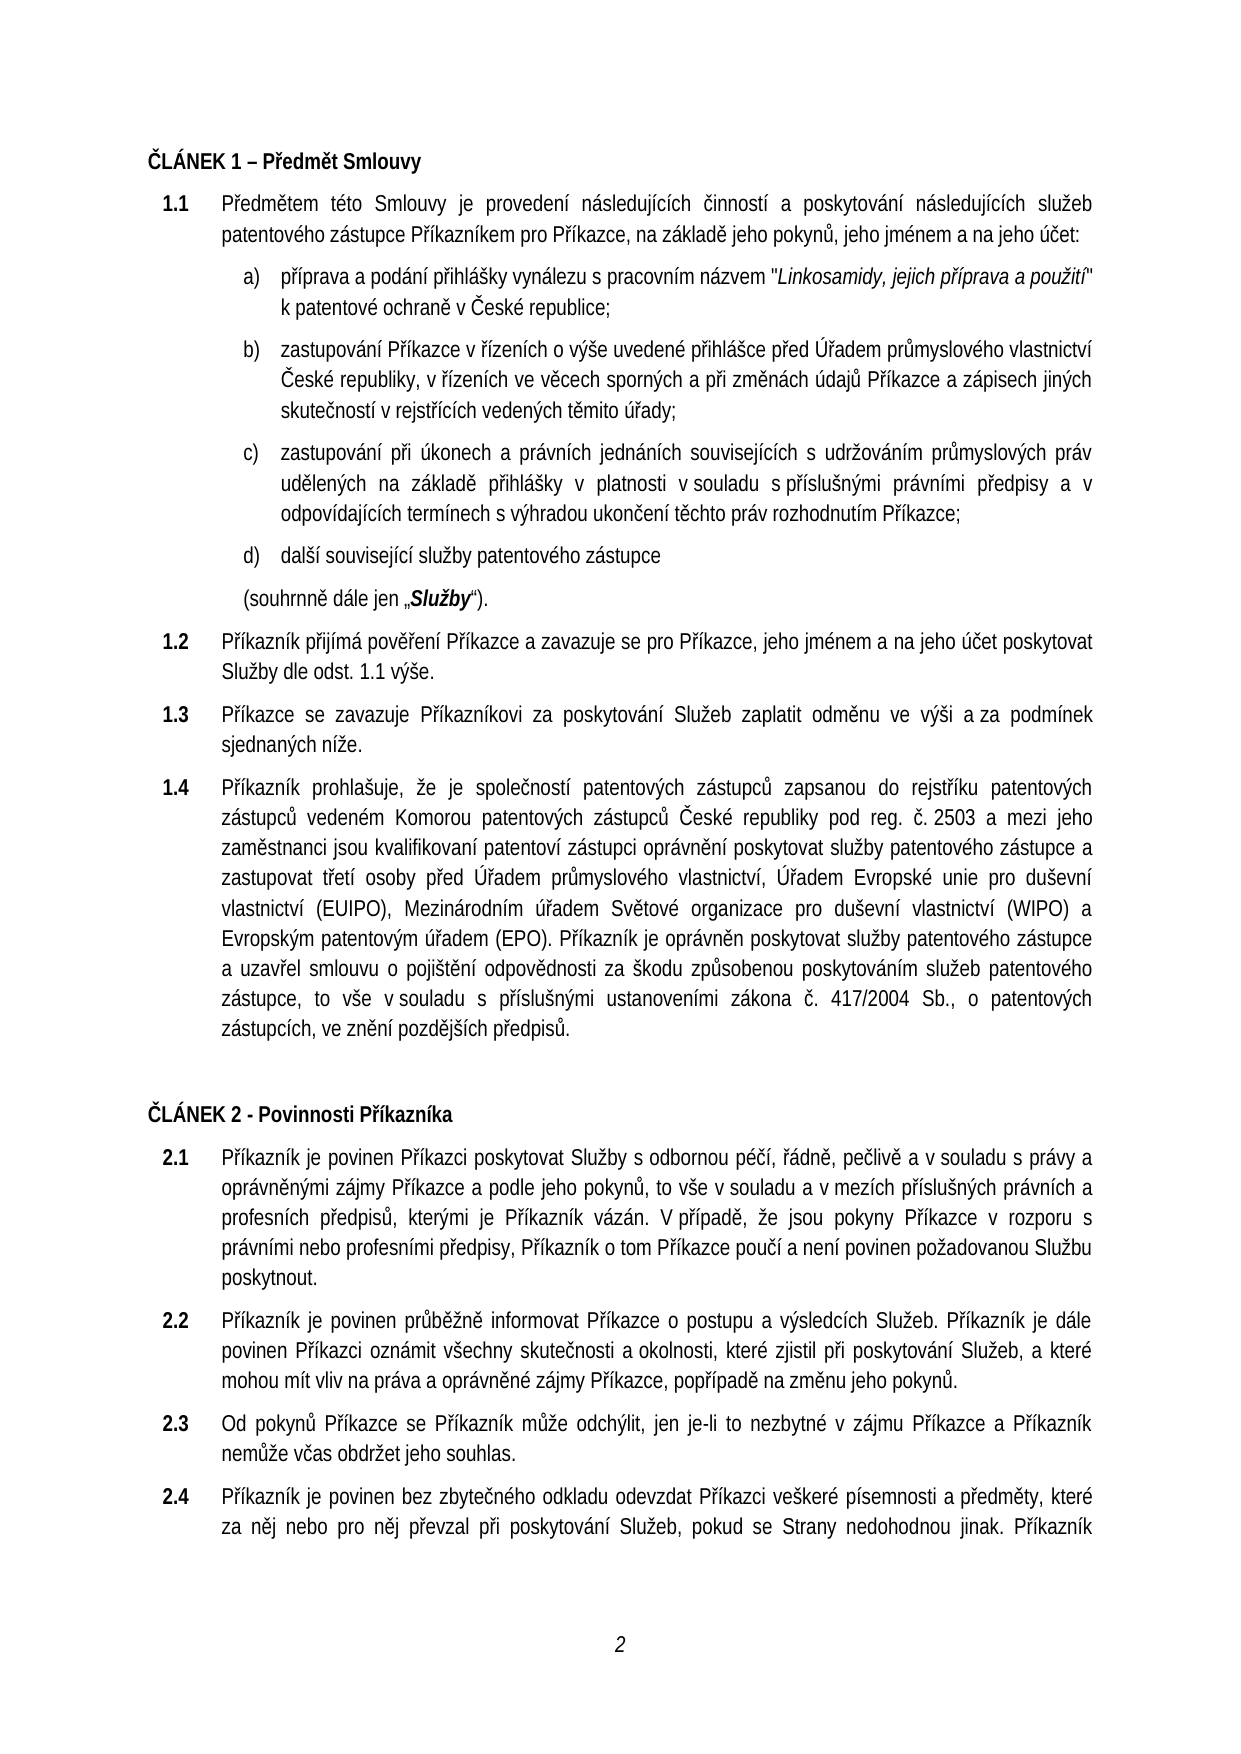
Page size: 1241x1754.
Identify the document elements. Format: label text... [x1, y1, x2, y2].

text (souhrnně dále jen „Služby“). [243, 585, 1093, 611]
list další související služby patentového zástupce [243, 542, 1093, 569]
list Příkazník přijímá pověření Příkazce a zavazuje se pro Příkazce, jeho jménem a na jeho účet poskytovat Služby dle odst. 1.1 výše. [162, 628, 1093, 684]
text ČLÁNEK 1 – Předmět Smlouvy [148, 148, 1093, 174]
list zastupování při úkonech a právních jednáních souvisejících s udržováním průmyslových práv udělených na základě přihlášky v platnosti v souladu s příslušnými právními předpisy a v odpovídajících termínech s výhradou ukončení těchto práv rozhodnutím Příkazce; [243, 439, 1093, 526]
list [162, 1483, 1093, 1539]
list Od pokynů Příkazce se Příkazník může odchýlit, jen je-li to nezbytné v zájmu Příkazce a Příkazník nemůže včas obdržet jeho souhlas. [162, 1410, 1093, 1467]
list příprava a podání přihlášky vynálezu s pracovním názvem "Linkosamidy, jejich příprava a použití" k patentové ochraně v České republice; [243, 263, 1093, 320]
text ČLÁNEK 2 - Povinnosti Příkazníka [148, 1101, 1093, 1127]
list Příkazník je povinen Příkazci poskytovat Služby s odbornou péčí, řádně, pečlivě a v souladu s právy a oprávněnými zájmy Příkazce a podle jeho pokynů, to vše v souladu a v mezích příslušných právních a profesních předpisů, kterými je Příkazník vázán. V případě, že jsou pokyny Příkazce v rozporu s právními nebo profesními předpisy, Příkazník o tom Příkazce poučí a není povinen požadovanou Službu poskytnout. [162, 1143, 1093, 1291]
list Příkazce se zavazuje Příkazníkovi za poskytování Služeb zaplatit odměnu ve výši a za podmínek sjednaných níže. [162, 701, 1093, 757]
list zastupování Příkazce v řízeních o výše uvedené přihlášce před Úřadem průmyslového vlastnictví České republiky, v řízeních ve věcech sporných a při změnách údajů Příkazce a zápisech jiných skutečností v rejstřících vedených těmito úřady; [243, 336, 1093, 423]
list Příkazník je povinen průběžně informovat Příkazce o postupu a výsledcích Služeb. Příkazník je dále povinen Příkazci oznámit všechny skutečnosti a okolnosti, které zjistil při poskytování Služeb, a které mohou mít vliv na práva a oprávněné zájmy Příkazce, popřípadě na změnu jeho pokynů. [162, 1307, 1093, 1394]
list Předmětem této Smlouvy je provedení následujících činností a poskytování následujících služeb patentového zástupce Příkazníkem pro Příkazce, na základě jeho pokynů, jeho jménem a na jeho účet: [162, 190, 1093, 247]
list Příkazník prohlašuje, že je společností patentových zástupců zapsanou do rejstříku patentových zástupců vedeném Komorou patentových zástupců České republiky pod reg. č. 2503 a mezi jeho zaměstnanci jsou kvalifikovaní patentoví zástupci oprávnění poskytovat služby patentového zástupce a zastupovat třetí osoby před Úřadem průmyslového vlastnictví, Úřadem Evropské unie pro duševní vlastnictví (EUIPO), Mezinárodním úřadem Světové organizace pro duševní vlastnictví (WIPO) a Evropským patentovým úřadem (EPO). Příkazník je oprávněn poskytovat služby patentového zástupce a uzavřel smlouvu o pojištění odpovědnosti za škodu způsobenou poskytováním služeb patentového zástupce, to vše v souladu s příslušnými ustanoveními zákona č. 417/2004 Sb., o patentových zástupcích, ve znění pozdějších předpisů. [162, 774, 1093, 1042]
